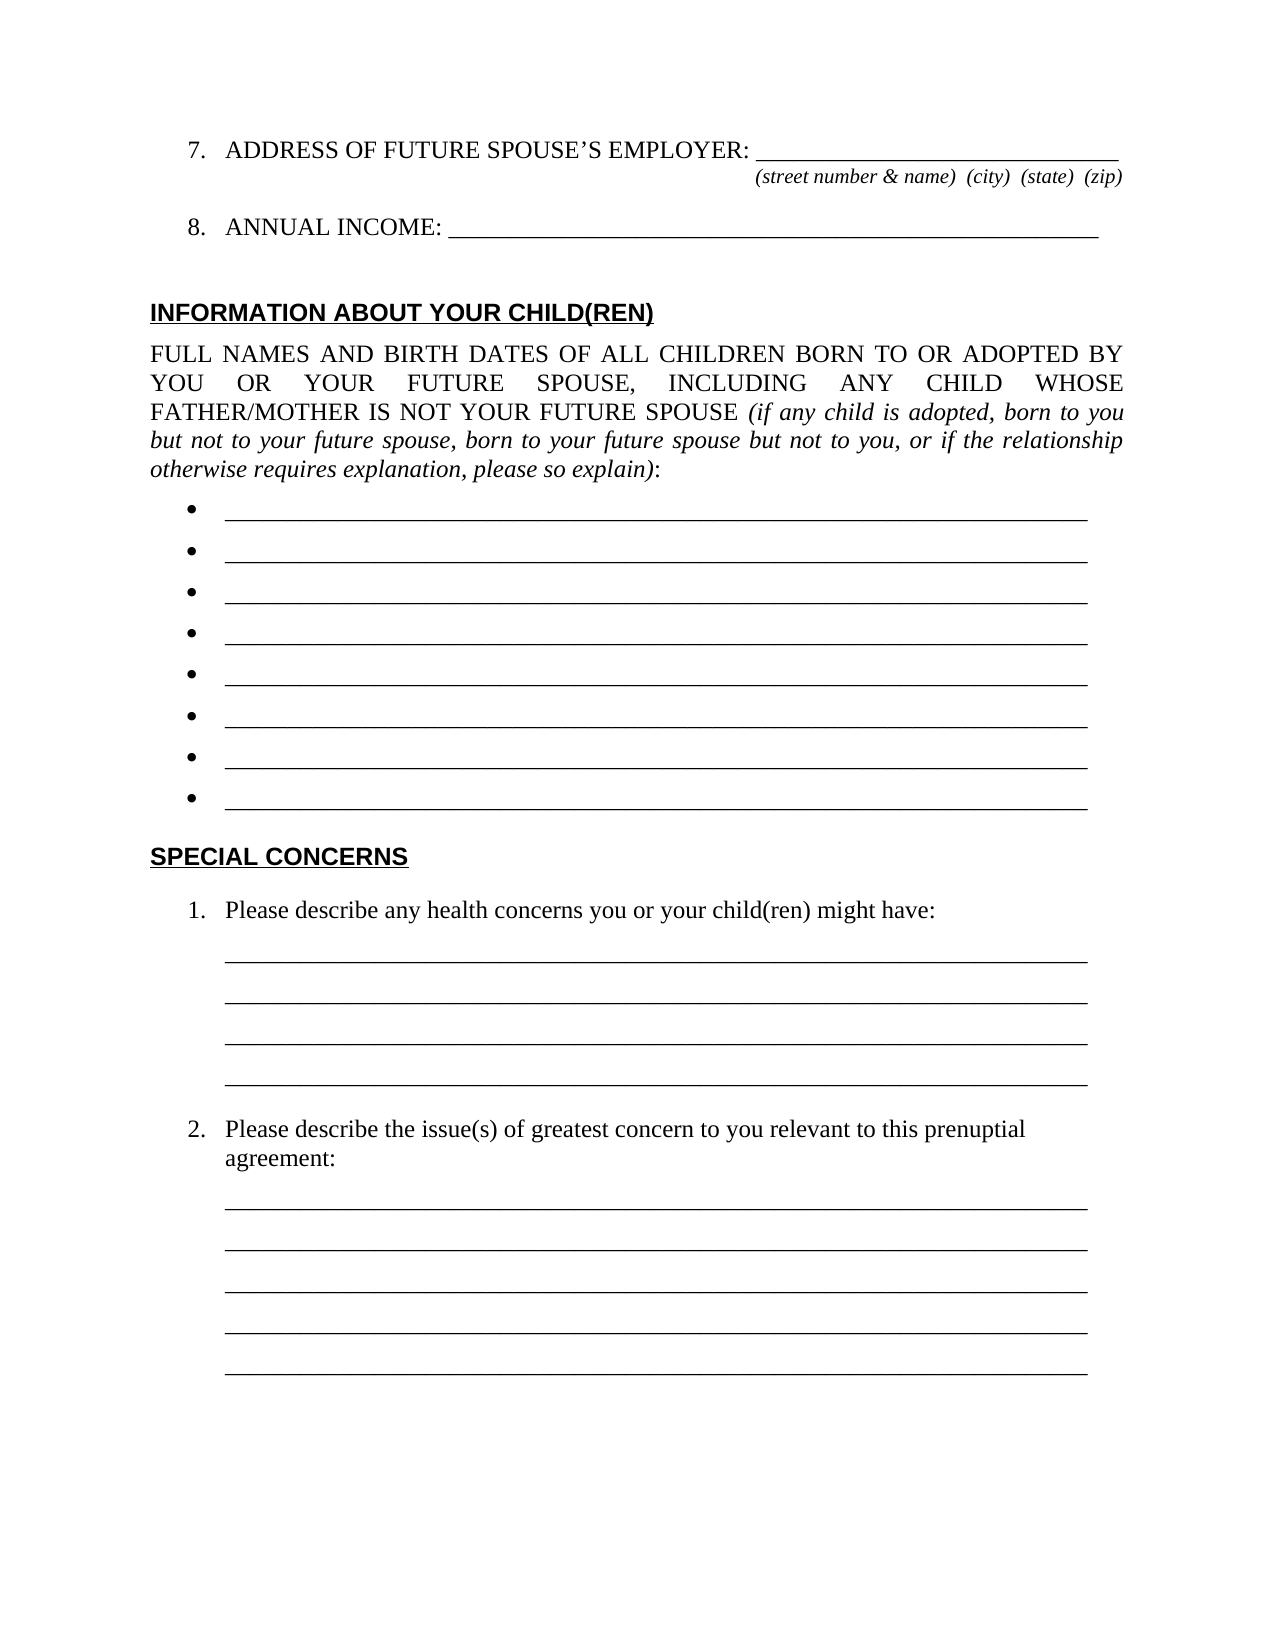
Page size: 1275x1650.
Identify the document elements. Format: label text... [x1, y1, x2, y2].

text _____________________________________________________________________ [225, 978, 1125, 1007]
list Please describe any health concerns you or your child(ren) might have: [187, 896, 1125, 924]
text _____________________________________________________________________ [225, 1226, 1125, 1254]
list ANNUAL INCOME: ____________________________________________________ [187, 212, 1125, 241]
text FULL NAMES AND BIRTH DATES OF ALL CHILDREN BORN TO OR ADOPTED BY YOU OR YOUR FUTURE SPOUSE, INCLUDING ANY CHILD WHOSE FATHER/MOTHER IS NOT YOUR FUTURE SPOUSE (if any child is adopted, born to you but not to your future spouse, born to your future spouse but not to you, or if the relationship otherwise requires explanation, please so explain): [150, 339, 1125, 483]
list _____________________________________________________________________ [187, 661, 1125, 689]
list _____________________________________________________________________ [187, 784, 1125, 813]
text _____________________________________________________________________ [225, 1267, 1125, 1296]
text _____________________________________________________________________ [225, 1308, 1125, 1337]
text INFORMATION ABOUT YOUR CHILD(REN) [150, 298, 1125, 327]
list ADDRESS OF FUTURE SPOUSE’S EMPLOYER: _____________________________ [187, 135, 1125, 164]
list _____________________________________________________________________ [187, 537, 1125, 566]
text SPECIAL CONCERNS [150, 842, 1125, 871]
text _____________________________________________________________________ [225, 1349, 1125, 1378]
text _____________________________________________________________________ [225, 1061, 1125, 1089]
list _____________________________________________________________________ [187, 702, 1125, 731]
text (street number & name) (city) (state) (zip) [375, 164, 1125, 188]
list _____________________________________________________________________ [187, 743, 1125, 772]
text _____________________________________________________________________ [225, 937, 1125, 966]
list _____________________________________________________________________ [187, 619, 1125, 648]
list _____________________________________________________________________ [187, 496, 1125, 524]
text _____________________________________________________________________ [225, 1019, 1125, 1048]
list Please describe the issue(s) of greatest concern to you relevant to this prenuptial agreement: [187, 1114, 1125, 1172]
text _____________________________________________________________________ [225, 1184, 1125, 1213]
list _____________________________________________________________________ [187, 578, 1125, 607]
